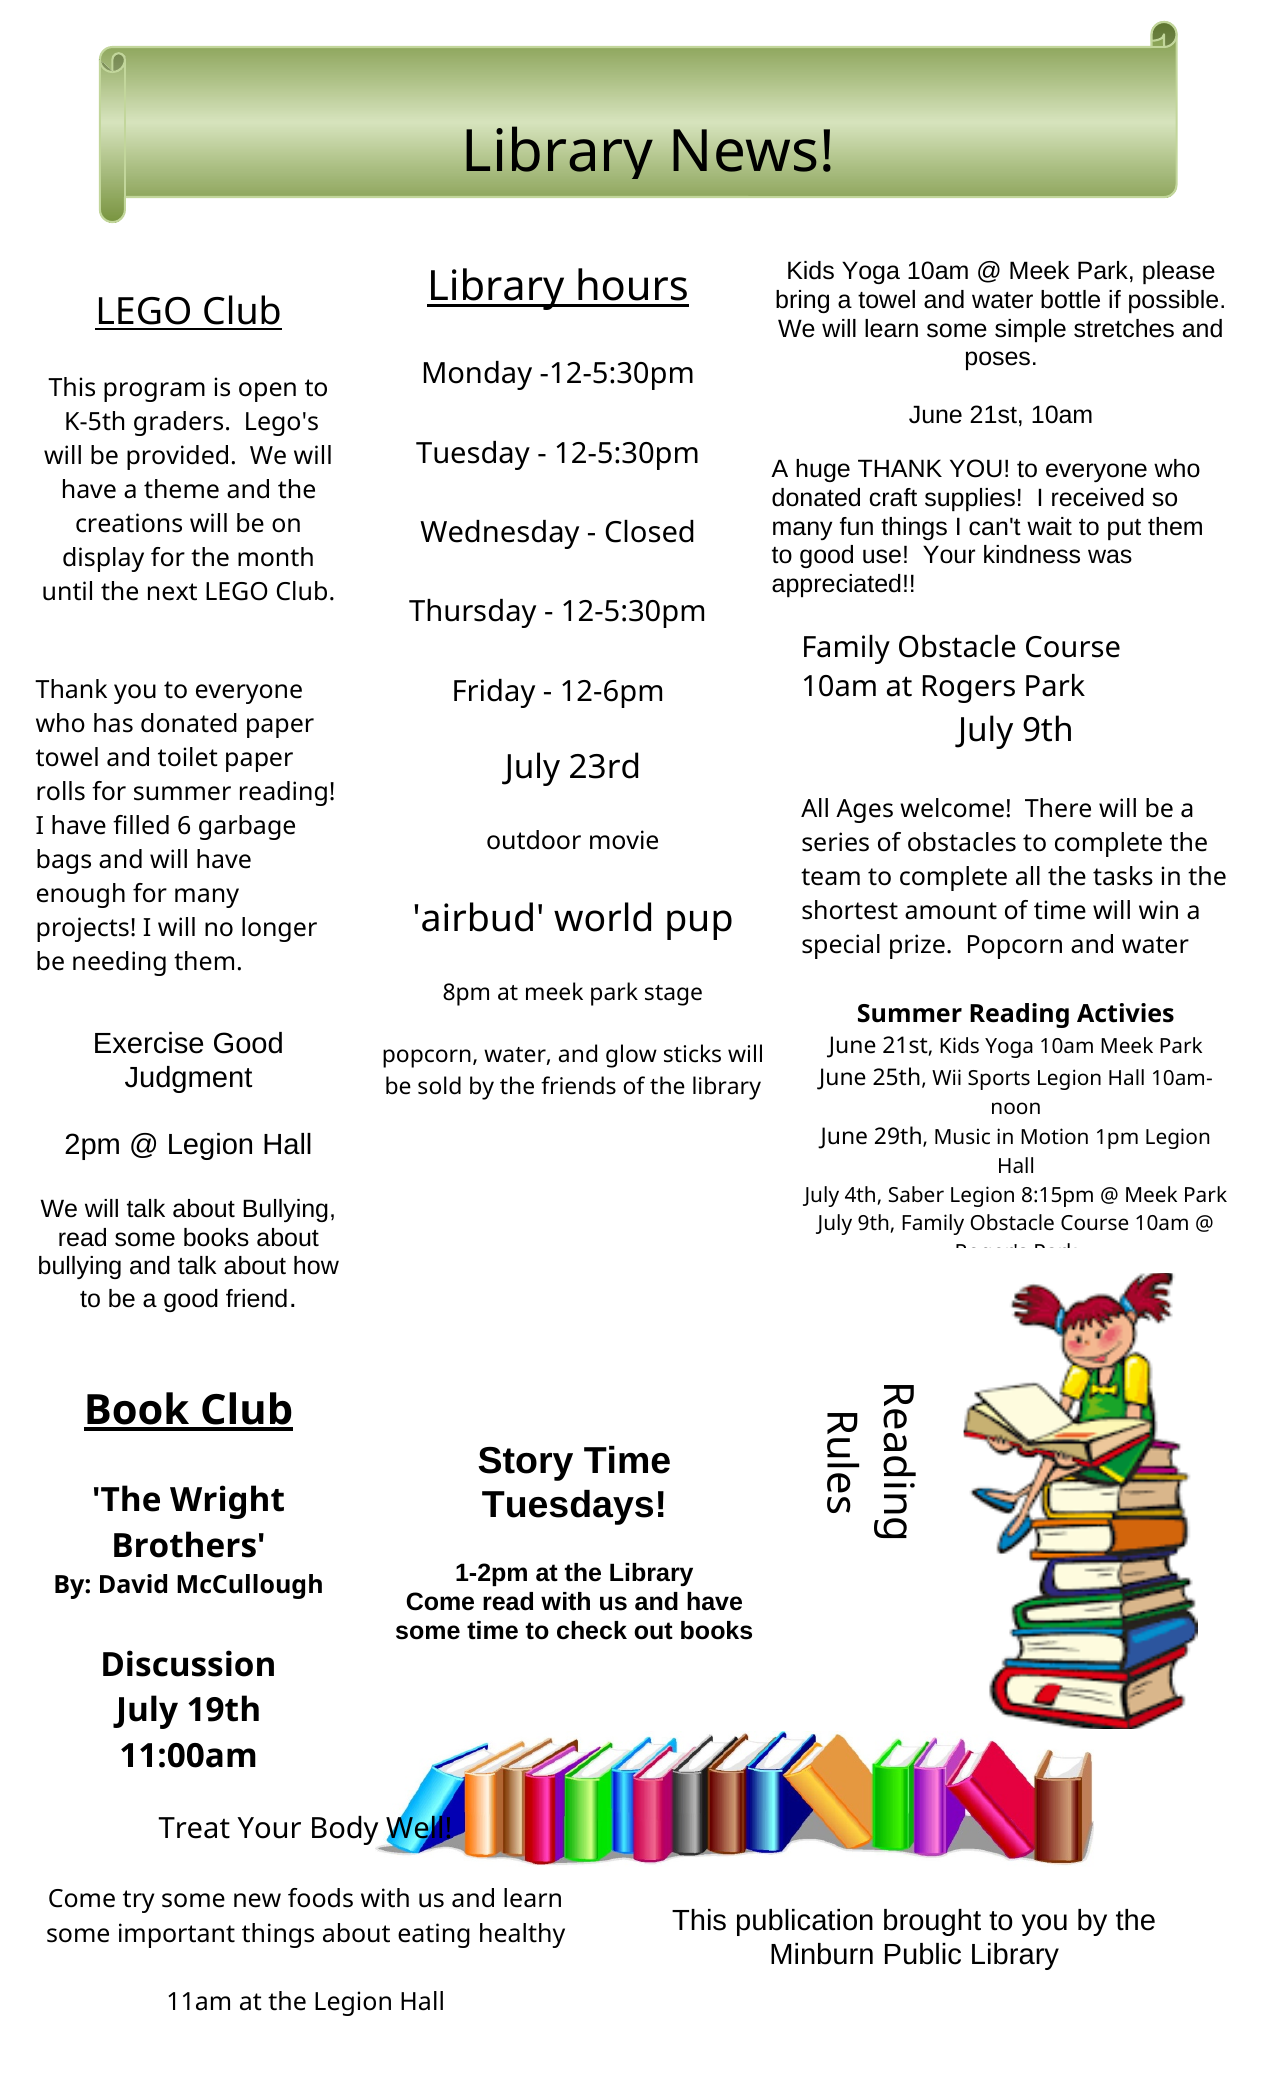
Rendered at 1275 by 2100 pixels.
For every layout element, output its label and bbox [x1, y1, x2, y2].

picture [375, 1731, 1094, 1868]
picture [963, 1273, 1198, 1729]
